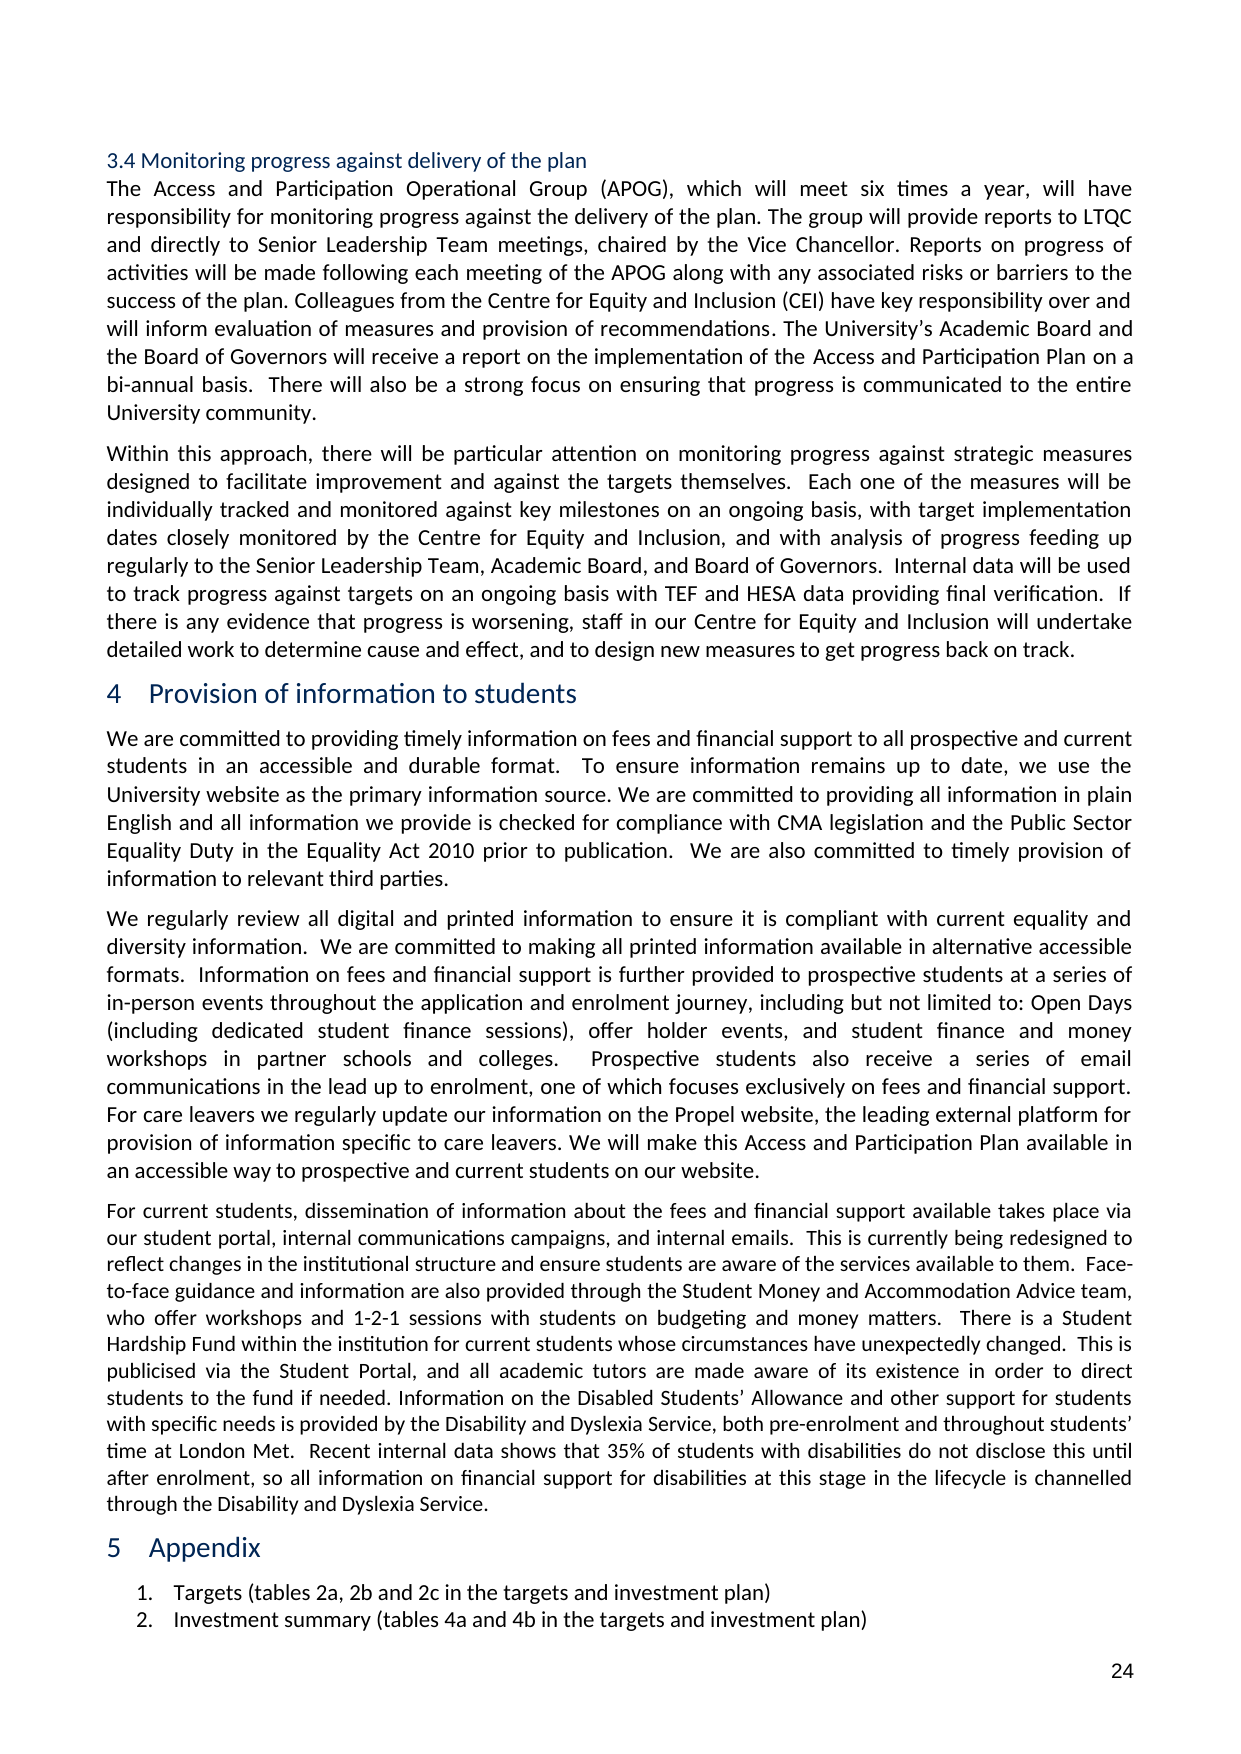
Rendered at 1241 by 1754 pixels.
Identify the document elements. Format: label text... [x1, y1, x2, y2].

text We regularly review all digital and printed information to ensure it is compliant with current equality and diversity information. We are committed to making all printed information available in alternative accessible formats. Information on fees and financial support is further provided to prospective students at a series of in-person events throughout the application and enrolment journey, including but not limited to: Open Days (including dedicated student finance sessions), offer holder events, and student finance and money workshops in partner schools and colleges. Prospective students also receive a series of email communications in the lead up to enrolment, one of which focuses exclusively on fees and financial support. For care leavers we regularly update our information on the Propel website, the leading external platform for provision of information specific to care leavers. We will make this Access and Participation Plan available in an accessible way to prospective and current students on our website. [106, 904, 1134, 1184]
subtitle 3.4 Monitoring progress against delivery of the plan [106, 146, 1134, 174]
text For current students, dissemination of information about the fees and financial support available takes place via our student portal, internal communications campaigns, and internal emails. This is currently being redesigned to reflect changes in the institutional structure and ensure students are aware of the services available to them. Face-to-face guidance and information are also provided through the Student Money and Accommodation Advice team, who offer workshops and 1-2-1 sessions with students on budgeting and money matters. There is a Student Hardship Fund within the institution for current students whose circumstances have unexpectedly changed. This is publicised via the Student Portal, and all academic tutors are made aware of its existence in order to direct students to the fund if needed. Information on the Disabled Students’ Allowance and other support for students with specific needs is provided by the Disability and Dyslexia Service, both pre-enrolment and throughout students’ time at London Met. Recent internal data shows that 35% of students with disabilities do not disclose this until after enrolment, so all information on financial support for disabilities at this stage in the lifecycle is channelled through the Disability and Dyslexia Service. [106, 1197, 1134, 1517]
list Investment summary (tables 4a and 4b in the targets and investment plan) [136, 1606, 1134, 1634]
subtitle Appendix [106, 1529, 1134, 1565]
list Targets (tables 2a, 2b and 2c in the targets and investment plan) [136, 1578, 1134, 1606]
text The Access and Participation Operational Group (APOG), which will meet six times a year, will have responsibility for monitoring progress against the delivery of the plan. The group will provide reports to LTQC and directly to Senior Leadership Team meetings, chaired by the Vice Chancellor. Reports on progress of activities will be made following each meeting of the APOG along with any associated risks or barriers to the success of the plan. Colleagues from the Centre for Equity and Inclusion (CEI) have key responsibility over and will inform evaluation of measures and provision of recommendations. The University’s Academic Board and the Board of Governors will receive a report on the implementation of the Access and Participation Plan on a bi-annual basis. There will also be a strong focus on ensuring that progress is communicated to the entire University community. [106, 174, 1134, 426]
subtitle Provision of information to students [106, 676, 1134, 711]
text We are committed to providing timely information on fees and financial support to all prospective and current students in an accessible and durable format. To ensure information remains up to date, we use the University website as the primary information source. We are committed to providing all information in plain English and all information we provide is checked for compliance with CMA legislation and the Public Sector Equality Duty in the Equality Act 2010 prior to publication. We are also committed to timely provision of information to relevant third parties. [106, 724, 1134, 892]
text Within this approach, there will be particular attention on monitoring progress against strategic measures designed to facilitate improvement and against the targets themselves. Each one of the measures will be individually tracked and monitored against key milestones on an ongoing basis, with target implementation dates closely monitored by the Centre for Equity and Inclusion, and with analysis of progress feeding up regularly to the Senior Leadership Team, Academic Board, and Board of Governors. Internal data will be used to track progress against targets on an ongoing basis with TEF and HESA data providing final verification. If there is any evidence that progress is worsening, staff in our Centre for Equity and Inclusion will undertake detailed work to determine cause and effect, and to design new measures to get progress back on track. [106, 439, 1134, 663]
